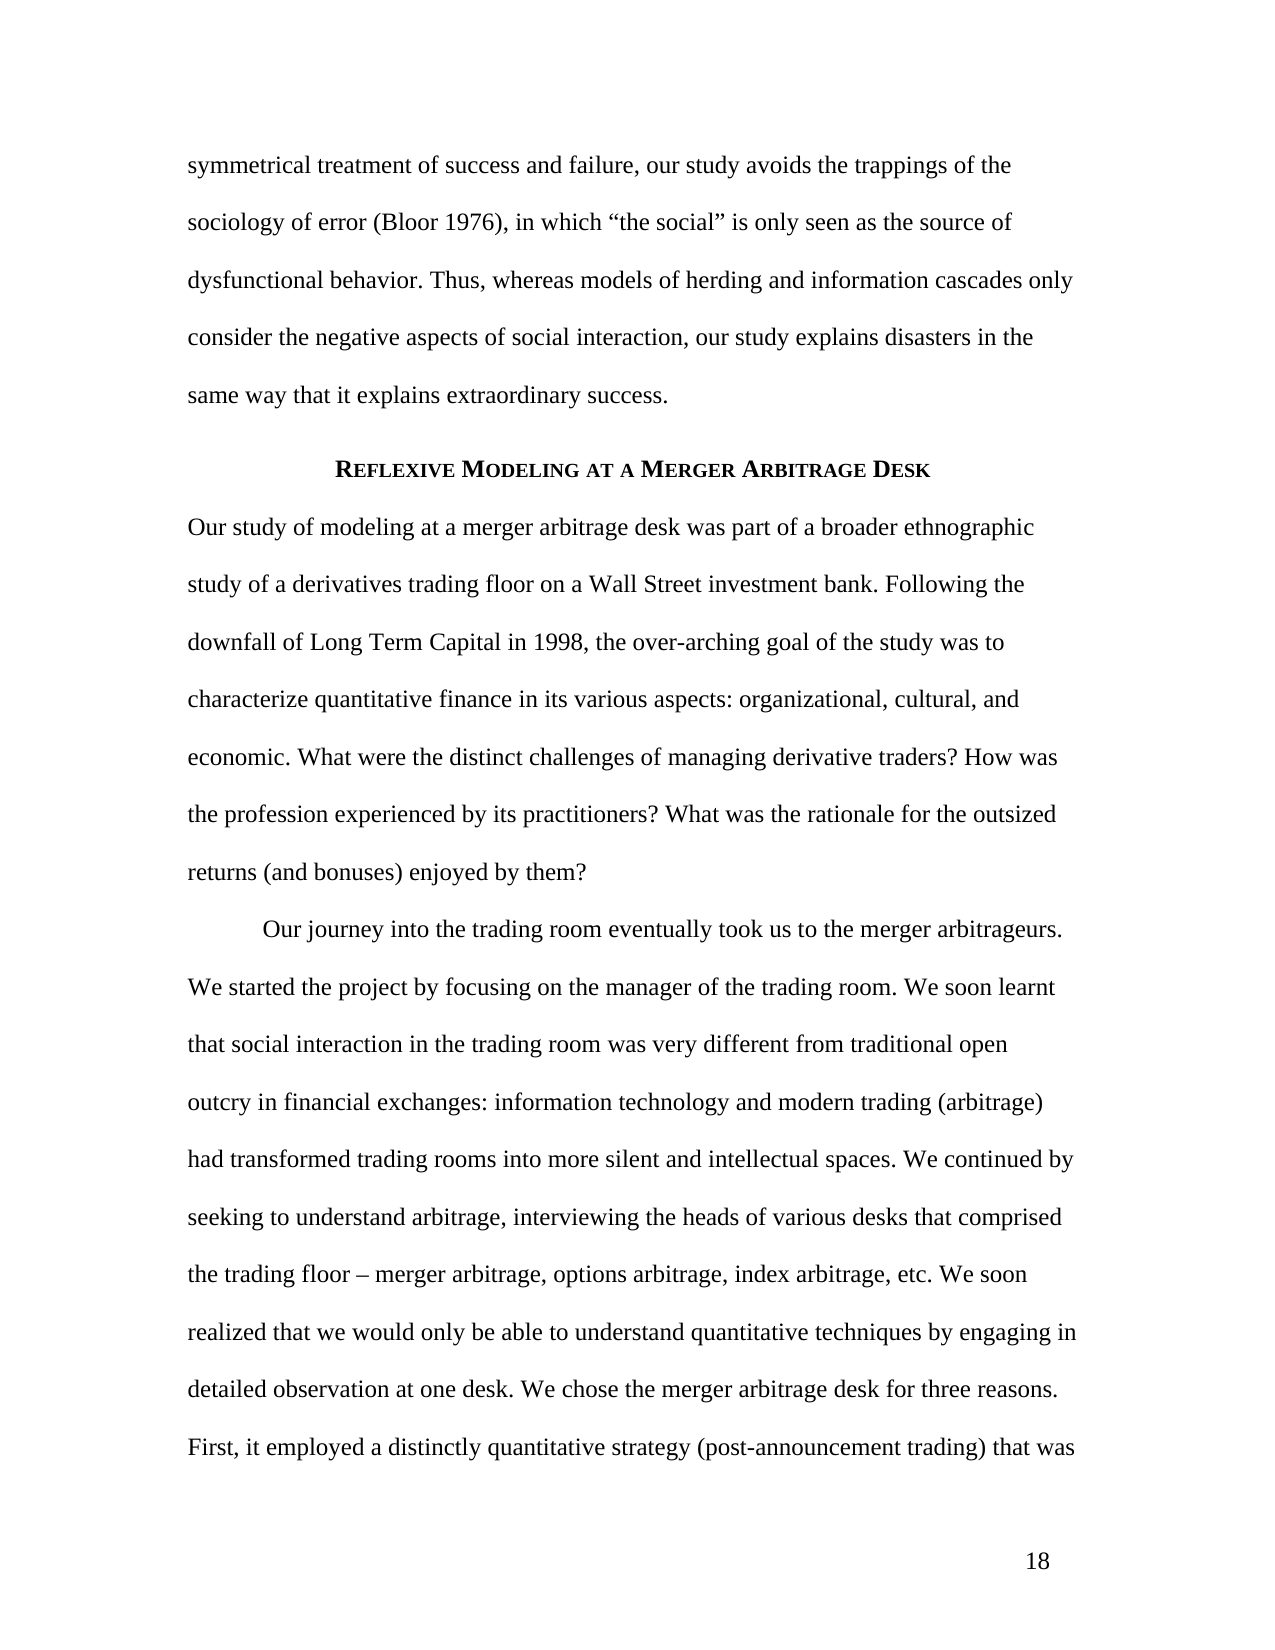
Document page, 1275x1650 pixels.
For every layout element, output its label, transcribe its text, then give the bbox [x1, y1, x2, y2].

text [187, 150, 1078, 409]
text Reflexive Modeling at a Merger Arbitrage Desk [187, 454, 1078, 483]
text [187, 914, 1078, 1460]
text Our study of modeling at a merger arbitrage desk was part of a broader ethnographic study of a derivatives trading floor on a Wall Street investment bank. Following the downfall of Long Term Capital in 1998, the over-arching goal of the study was to characterize quantitative finance in its various aspects: organizational, cultural, and economic. What were the distinct challenges of managing derivative traders? How was the profession experienced by its practitioners? What was the rationale for the outsized returns (and bonuses) enjoyed by them? [187, 512, 1078, 885]
